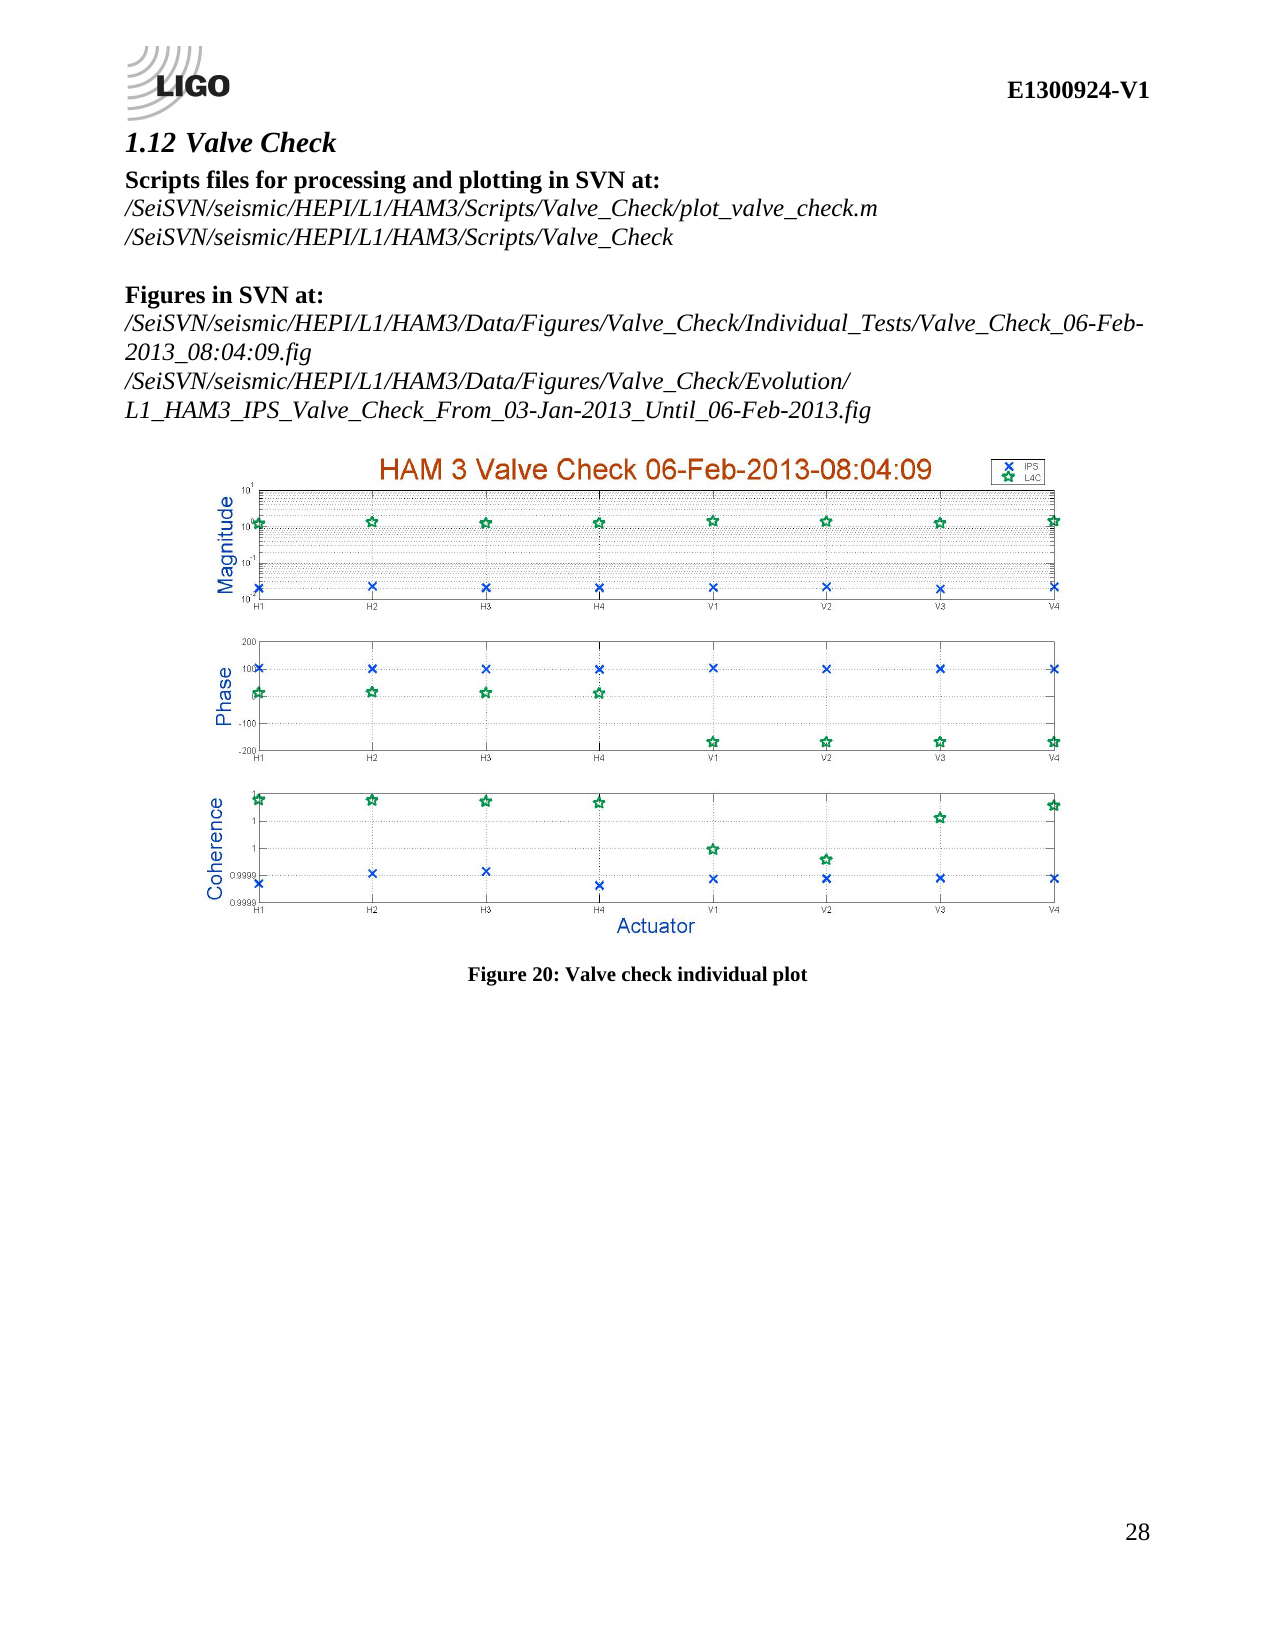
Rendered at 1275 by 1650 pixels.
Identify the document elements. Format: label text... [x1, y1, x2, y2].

text /SeiSVN/seismic/HEPI/L1/HAM3/Data/Figures/Valve_Check/Evolution/ L1_HAM3_IPS_Valve_Check_From_03-Jan-2013_Until_06-Feb-2013.fig [125, 366, 1150, 423]
picture [127, 46, 230, 121]
picture [125, 452, 1150, 958]
text Scripts files for processing and plotting in SVN at: [125, 165, 1150, 193]
subtitle Valve Check [125, 125, 1150, 158]
text Figure 20: Valve check individual plot [125, 962, 1150, 986]
text /SeiSVN/seismic/HEPI/L1/HAM3/Data/Figures/Valve_Check/Individual_Tests/Valve_Check_06-Feb-2013_08:04:09.fig [125, 308, 1150, 366]
text /SeiSVN/seismic/HEPI/L1/HAM3/Scripts/Valve_Check [125, 222, 1150, 251]
text Figures in SVN at: [125, 280, 1150, 308]
text /SeiSVN/seismic/HEPI/L1/HAM3/Scripts/Valve_Check/plot_valve_check.m [125, 193, 1150, 222]
